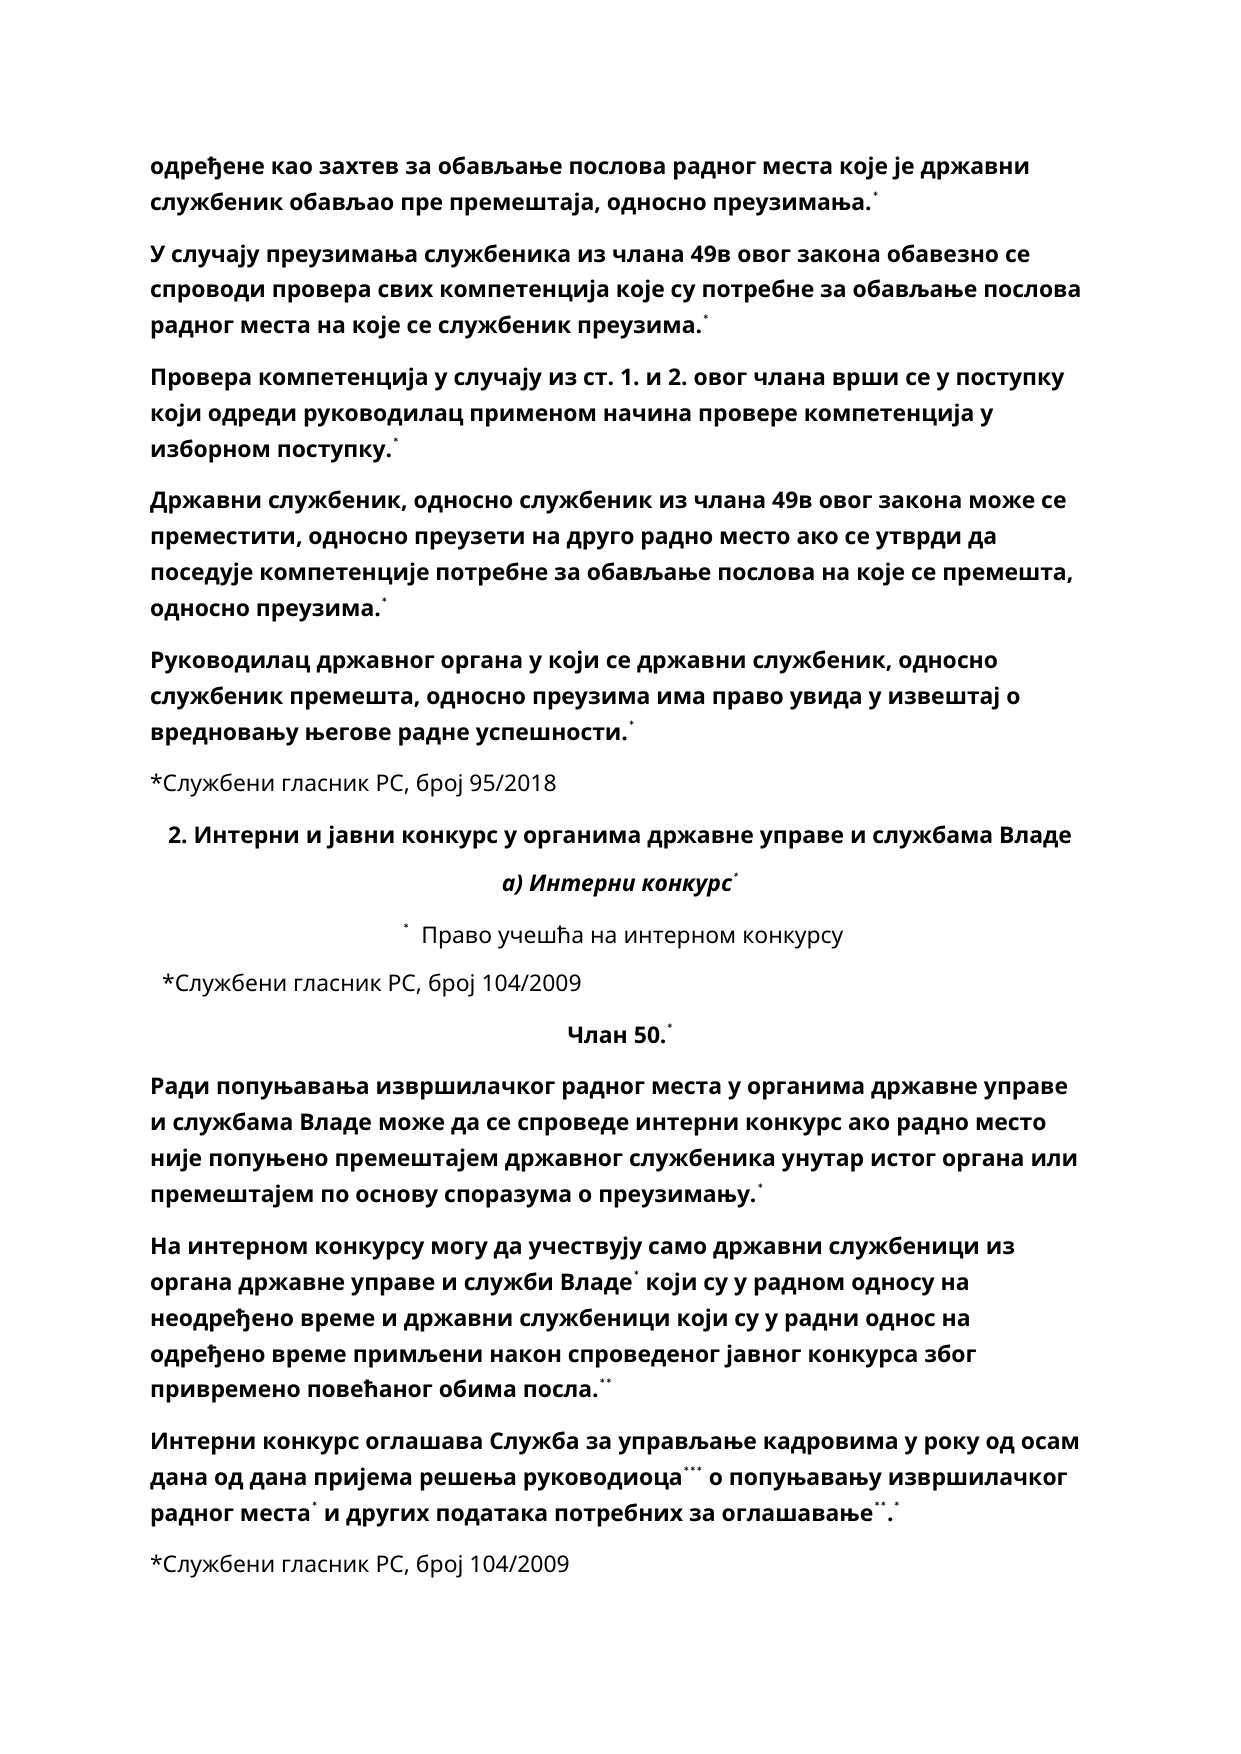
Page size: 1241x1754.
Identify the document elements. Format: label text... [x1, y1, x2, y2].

text Интерни конкурс оглашава Служба за управљање кадровима у року од осам дана од дана пријема решења руководиоца*** о попуњавању извршилачког радног места* и других података потребних за оглашавање**.* [150, 1425, 1090, 1528]
text Руководилац државног органа у који се државни службеник, односно службеник премешта, односно преузима има право увида у извештај о вредновању његове радне успешности.* [150, 644, 1090, 747]
text Провера компетенција у случају из ст. 1. и 2. овог члана врши се у поступку који одреди руководилац применом начина провере компетенција у изборном поступку.* [150, 361, 1090, 464]
text * Право учешћа на интерном конкурсу [150, 919, 1090, 950]
text На интерном конкурсу могу да учествују само државни службеници из органа државне управе и служби Владе* који су у радном односу на неодређено време и државни службеници који су у радни однос на одређено време примљени након спроведеног јавног конкурса због привремено повећаног обима посла.** [150, 1230, 1090, 1405]
text Државни службеник, односно службеник из члана 49в овог закона може се преместити, односно преузети на друго радно место ако се утврди да поседује компетенцијe потребнe за обављање послова на које се премешта, односно преузима.* [150, 484, 1090, 623]
text У случају преузимања службеника из члана 49в овог закона обавезно се спроводи провера свих компетенција које су потребне за обављање послова радног места на које се службеник преузима.* [150, 237, 1090, 341]
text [150, 150, 1090, 217]
text а) Интерни конкурс* [150, 867, 1090, 898]
text Ради попуњавања извршилачког радног места у органима државне управе и службама Владе може да се спроведе интерни конкурс ако радно место није попуњено премештајем државног службеника унутар истог органа или премештајем по основу споразума о преузимању.* [150, 1070, 1090, 1209]
text 2. Интерни и јавни конкурс у органима државне управе и службама Владе [150, 819, 1090, 850]
text Члан 50.* [150, 1019, 1090, 1050]
text *Службени гласник РС, број 95/2018 [150, 767, 1090, 798]
text *Службени гласник РС, број 104/2009 [150, 1548, 1090, 1580]
text *Службени гласник РС, број 104/2009 [150, 967, 1090, 998]
